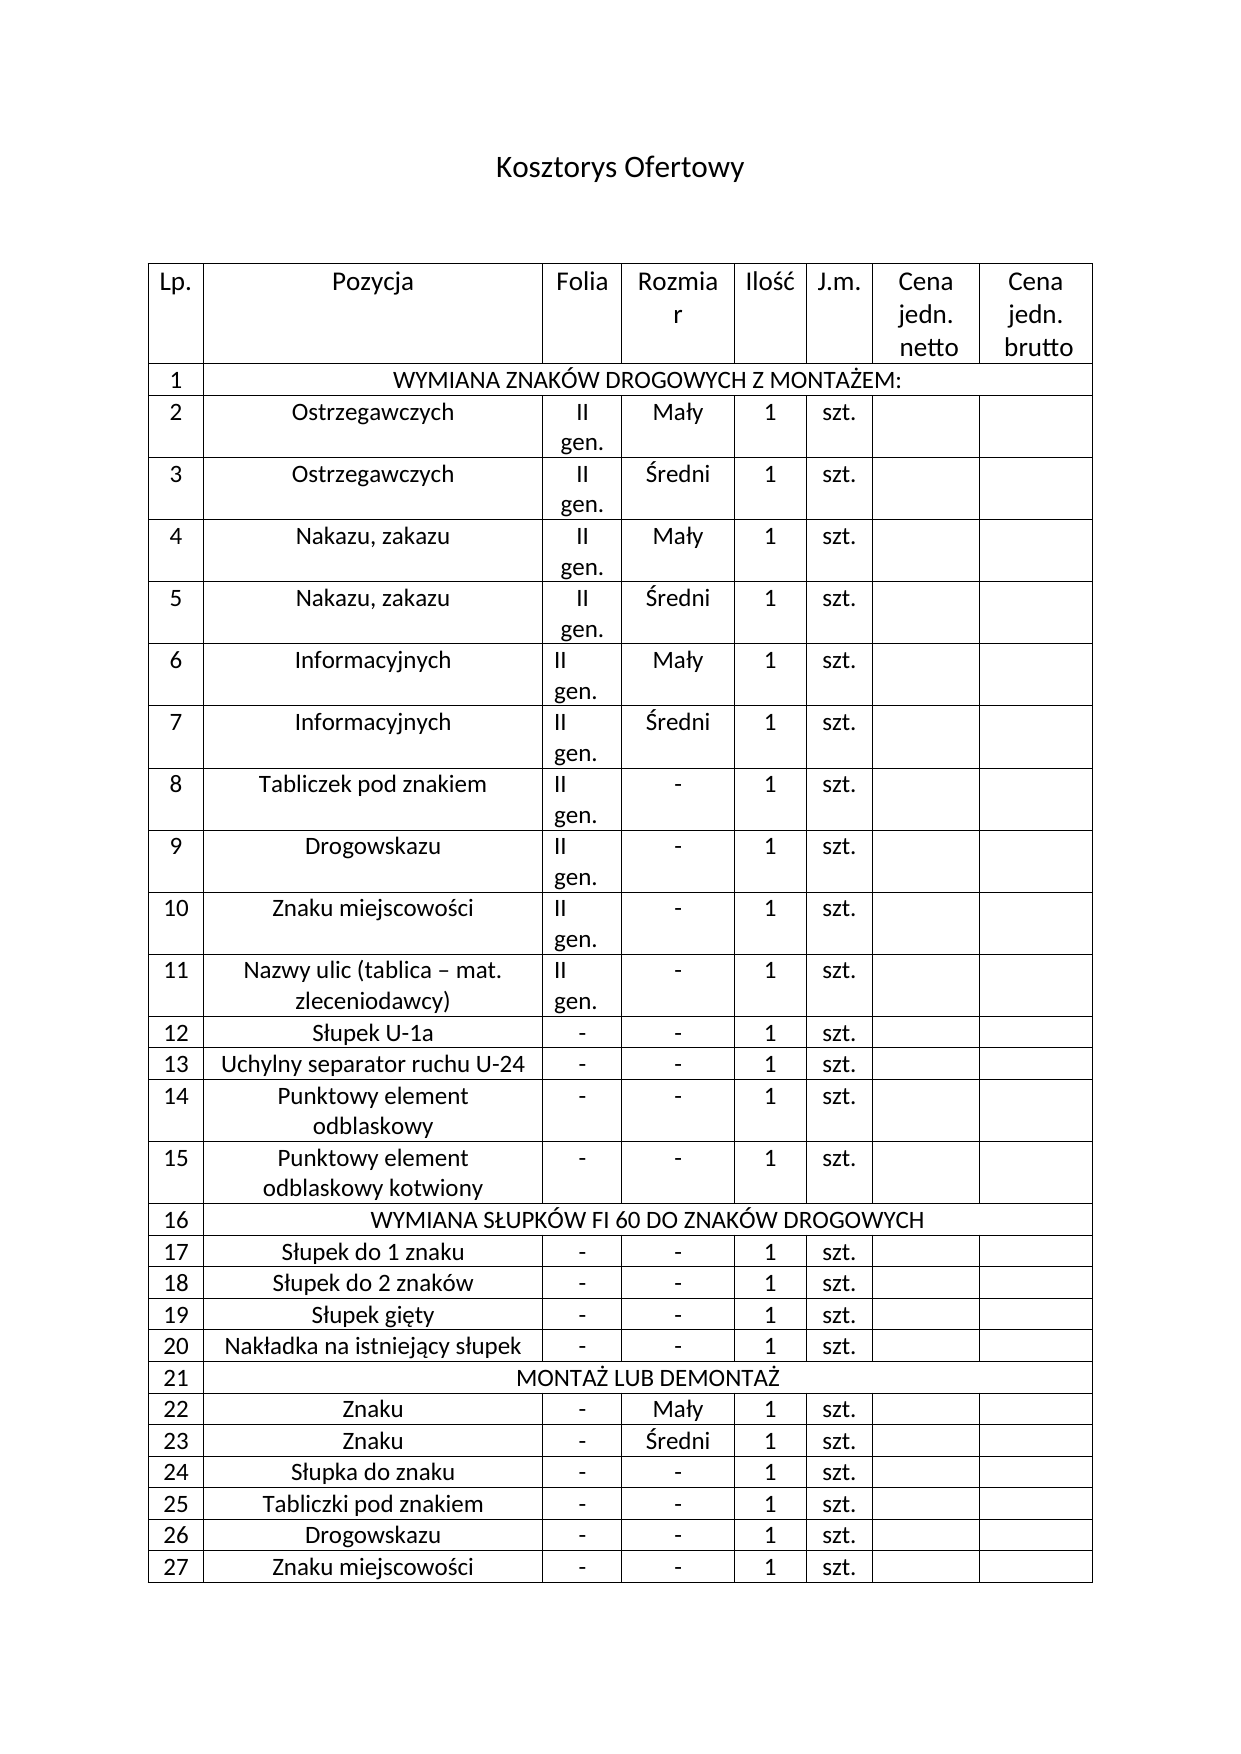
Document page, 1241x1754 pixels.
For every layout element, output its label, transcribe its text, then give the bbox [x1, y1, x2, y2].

table_cell 11 [149, 955, 203, 1016]
table_cell Znaku miejscowości [204, 893, 542, 954]
table_cell - [543, 1142, 621, 1203]
table_cell [980, 1236, 1092, 1266]
table_cell Znaku [204, 1394, 542, 1424]
table_cell szt. [807, 706, 872, 767]
table_cell szt. [807, 893, 872, 954]
table_cell - [543, 1017, 621, 1047]
table_cell szt. [807, 582, 872, 643]
table_cell Informacyjnych [204, 706, 542, 767]
table_cell 24 [149, 1457, 203, 1487]
table_cell [873, 1299, 979, 1329]
table_cell Słupek do 1 znaku [204, 1236, 542, 1266]
table_cell - [543, 1425, 621, 1456]
table_cell 20 [149, 1330, 203, 1361]
table_cell szt. [807, 1048, 872, 1079]
table_cell [873, 1080, 979, 1141]
table_cell - [622, 1267, 734, 1298]
table_cell 10 [149, 893, 203, 954]
table_cell - [622, 1142, 734, 1203]
table_cell Nazwy ulic (tablica – mat. zleceniodawcy) [204, 955, 542, 1016]
table_cell [873, 520, 979, 581]
table_cell szt. [807, 1299, 872, 1329]
table_cell - [622, 769, 734, 829]
table_cell 14 [149, 1080, 203, 1141]
table_cell 1 [735, 1425, 806, 1456]
table_header Rozmiar [622, 264, 734, 363]
table_cell [873, 1488, 979, 1519]
table_cell - [622, 1457, 734, 1487]
table_header Cena jedn. brutto [980, 264, 1092, 363]
table_cell [980, 769, 1092, 829]
table_cell [873, 1017, 979, 1047]
table_cell Tabliczek pod znakiem [204, 769, 542, 829]
table_cell [873, 458, 979, 519]
table_cell II gen. [543, 396, 621, 457]
table_cell [980, 955, 1092, 1016]
table_cell - [543, 1330, 621, 1361]
table_cell [980, 396, 1092, 457]
table_cell Punktowy element odblaskowy [204, 1080, 542, 1141]
table_cell szt. [807, 1551, 872, 1582]
table_cell [980, 1080, 1092, 1141]
table_cell [873, 582, 979, 643]
table_cell 1 [735, 1267, 806, 1298]
table_cell Słupek do 2 znaków [204, 1267, 542, 1298]
table_cell 2 [149, 396, 203, 457]
table_cell Tabliczki pod znakiem [204, 1488, 542, 1519]
table_cell [873, 1267, 979, 1298]
table_cell - [622, 1299, 734, 1329]
table_cell [980, 520, 1092, 581]
table_cell 5 [149, 582, 203, 643]
table_cell [980, 1048, 1092, 1079]
table_cell [980, 1457, 1092, 1487]
table_cell - [622, 1330, 734, 1361]
table_cell WYMIANA ZNAKÓW DROGOWYCH Z MONTAŻEM: [204, 364, 1092, 395]
table_cell Słupka do znaku [204, 1457, 542, 1487]
table_cell - [622, 1236, 734, 1266]
table_cell szt. [807, 955, 872, 1016]
table_cell WYMIANA SŁUPKÓW FI 60 DO ZNAKÓW DROGOWYCH [204, 1204, 1092, 1234]
table_cell 1 [735, 955, 806, 1016]
table_cell Uchylny separator ruchu U-24 [204, 1048, 542, 1079]
table_cell 1 [735, 582, 806, 643]
table_cell 1 [735, 1017, 806, 1047]
table_cell II gen. [543, 769, 621, 829]
table_header Cena jedn. netto [873, 264, 979, 363]
table_cell - [622, 893, 734, 954]
table_cell Mały [622, 1394, 734, 1424]
table_cell [980, 1520, 1092, 1550]
table_cell 1 [149, 364, 203, 395]
table_cell 1 [735, 1457, 806, 1487]
table_cell 1 [735, 1080, 806, 1141]
table_cell 16 [149, 1204, 203, 1234]
table_cell 25 [149, 1488, 203, 1519]
table_cell [980, 1017, 1092, 1047]
table_cell [873, 1142, 979, 1203]
table_cell [980, 1425, 1092, 1456]
table_cell Znaku [204, 1425, 542, 1456]
table_cell Słupek U-1a [204, 1017, 542, 1047]
table_cell 9 [149, 831, 203, 892]
table_cell - [622, 1488, 734, 1519]
table_cell 8 [149, 769, 203, 829]
table_cell [980, 831, 1092, 892]
table_header Pozycja [204, 264, 542, 363]
table_cell szt. [807, 1488, 872, 1519]
table_cell [980, 1394, 1092, 1424]
table_cell II gen. [543, 706, 621, 767]
table_cell II gen. [543, 893, 621, 954]
table_cell - [543, 1457, 621, 1487]
table_cell 15 [149, 1142, 203, 1203]
table_cell II gen. [543, 458, 621, 519]
table_cell 1 [735, 458, 806, 519]
table_cell 27 [149, 1551, 203, 1582]
table_cell [873, 1551, 979, 1582]
table_cell Drogowskazu [204, 1520, 542, 1550]
table_cell 1 [735, 893, 806, 954]
table_cell [873, 1520, 979, 1550]
table_cell 1 [735, 644, 806, 705]
table_cell Mały [622, 644, 734, 705]
table_cell [873, 955, 979, 1016]
table_cell Znaku miejscowości [204, 1551, 542, 1582]
table_cell 7 [149, 706, 203, 767]
table_cell 1 [735, 1299, 806, 1329]
table_header Lp. [149, 264, 203, 363]
table_cell - [543, 1520, 621, 1550]
table_cell szt. [807, 520, 872, 581]
table_cell 1 [735, 1520, 806, 1550]
table_cell [873, 706, 979, 767]
table_cell 1 [735, 1142, 806, 1203]
table_cell 12 [149, 1017, 203, 1047]
table_cell - [543, 1394, 621, 1424]
table_cell szt. [807, 831, 872, 892]
table_cell Ostrzegawczych [204, 396, 542, 457]
table_cell II gen. [543, 644, 621, 705]
table_cell [980, 582, 1092, 643]
table_cell Nakładka na istniejący słupek [204, 1330, 542, 1361]
table_cell 6 [149, 644, 203, 705]
table_header Folia [543, 264, 621, 363]
table_cell szt. [807, 1330, 872, 1361]
table_cell [873, 1330, 979, 1361]
table_cell [873, 1236, 979, 1266]
table_cell 1 [735, 396, 806, 457]
table_cell - [622, 1520, 734, 1550]
table_cell 18 [149, 1267, 203, 1298]
table_cell 19 [149, 1299, 203, 1329]
table_cell szt. [807, 1520, 872, 1550]
table_cell 1 [735, 769, 806, 829]
table_cell szt. [807, 396, 872, 457]
table_cell II gen. [543, 582, 621, 643]
table_cell - [622, 1080, 734, 1141]
table_cell Punktowy element odblaskowy kotwiony [204, 1142, 542, 1203]
table_cell - [543, 1080, 621, 1141]
table_cell Słupek gięty [204, 1299, 542, 1329]
table_cell 1 [735, 1551, 806, 1582]
table_cell 1 [735, 1488, 806, 1519]
table_cell - [543, 1299, 621, 1329]
table_cell II gen. [543, 831, 621, 892]
table_cell Mały [622, 520, 734, 581]
table_cell [873, 396, 979, 457]
table_cell [980, 1330, 1092, 1361]
table_cell - [622, 831, 734, 892]
table_cell 21 [149, 1362, 203, 1392]
table_cell [980, 1299, 1092, 1329]
table_cell szt. [807, 1080, 872, 1141]
table_cell [873, 1457, 979, 1487]
table_cell szt. [807, 1457, 872, 1487]
table_cell szt. [807, 1017, 872, 1047]
table_cell - [543, 1236, 621, 1266]
table_cell 1 [735, 831, 806, 892]
table_cell [873, 1425, 979, 1456]
table_header J.m. [807, 264, 872, 363]
table_cell Informacyjnych [204, 644, 542, 705]
table_cell 1 [735, 520, 806, 581]
table_cell [980, 893, 1092, 954]
table_cell szt. [807, 1142, 872, 1203]
table_cell szt. [807, 769, 872, 829]
table_cell szt. [807, 1236, 872, 1266]
table_cell II gen. [543, 520, 621, 581]
table_cell Ostrzegawczych [204, 458, 542, 519]
table_cell Drogowskazu [204, 831, 542, 892]
table_cell szt. [807, 644, 872, 705]
table_cell Średni [622, 706, 734, 767]
table_cell [873, 644, 979, 705]
table_cell - [622, 955, 734, 1016]
table_cell 22 [149, 1394, 203, 1424]
table_cell Średni [622, 458, 734, 519]
table_cell szt. [807, 1425, 872, 1456]
table_cell 4 [149, 520, 203, 581]
table_cell 26 [149, 1520, 203, 1550]
table_cell Mały [622, 396, 734, 457]
table_cell - [622, 1048, 734, 1079]
table_cell [873, 893, 979, 954]
table_cell 23 [149, 1425, 203, 1456]
table_cell - [543, 1048, 621, 1079]
table_cell - [543, 1488, 621, 1519]
table_cell szt. [807, 458, 872, 519]
table_header Ilość [735, 264, 806, 363]
table_cell Nakazu, zakazu [204, 582, 542, 643]
table_cell szt. [807, 1394, 872, 1424]
table_cell [980, 1267, 1092, 1298]
table_cell MONTAŻ LUB DEMONTAŻ [204, 1362, 1092, 1392]
table_cell 3 [149, 458, 203, 519]
table_cell - [543, 1551, 621, 1582]
table_cell - [622, 1551, 734, 1582]
table_cell Nakazu, zakazu [204, 520, 542, 581]
table_cell [980, 706, 1092, 767]
table_cell [980, 644, 1092, 705]
table_cell [980, 1488, 1092, 1519]
table_cell 1 [735, 1330, 806, 1361]
table_cell 1 [735, 706, 806, 767]
table_cell 1 [735, 1048, 806, 1079]
table_cell - [622, 1017, 734, 1047]
table_cell [873, 769, 979, 829]
table_cell 13 [149, 1048, 203, 1079]
table_cell [980, 1142, 1092, 1203]
table_cell [980, 1551, 1092, 1582]
table_cell II gen. [543, 955, 621, 1016]
table_cell 17 [149, 1236, 203, 1266]
table_cell [980, 458, 1092, 519]
table_cell [873, 831, 979, 892]
table_cell 1 [735, 1236, 806, 1266]
table_cell 1 [735, 1394, 806, 1424]
table_cell szt. [807, 1267, 872, 1298]
table_cell [873, 1394, 979, 1424]
table_cell Średni [622, 1425, 734, 1456]
text Kosztorys Ofertowy [148, 148, 1093, 186]
table_cell Średni [622, 582, 734, 643]
table_cell - [543, 1267, 621, 1298]
table_cell [873, 1048, 979, 1079]
